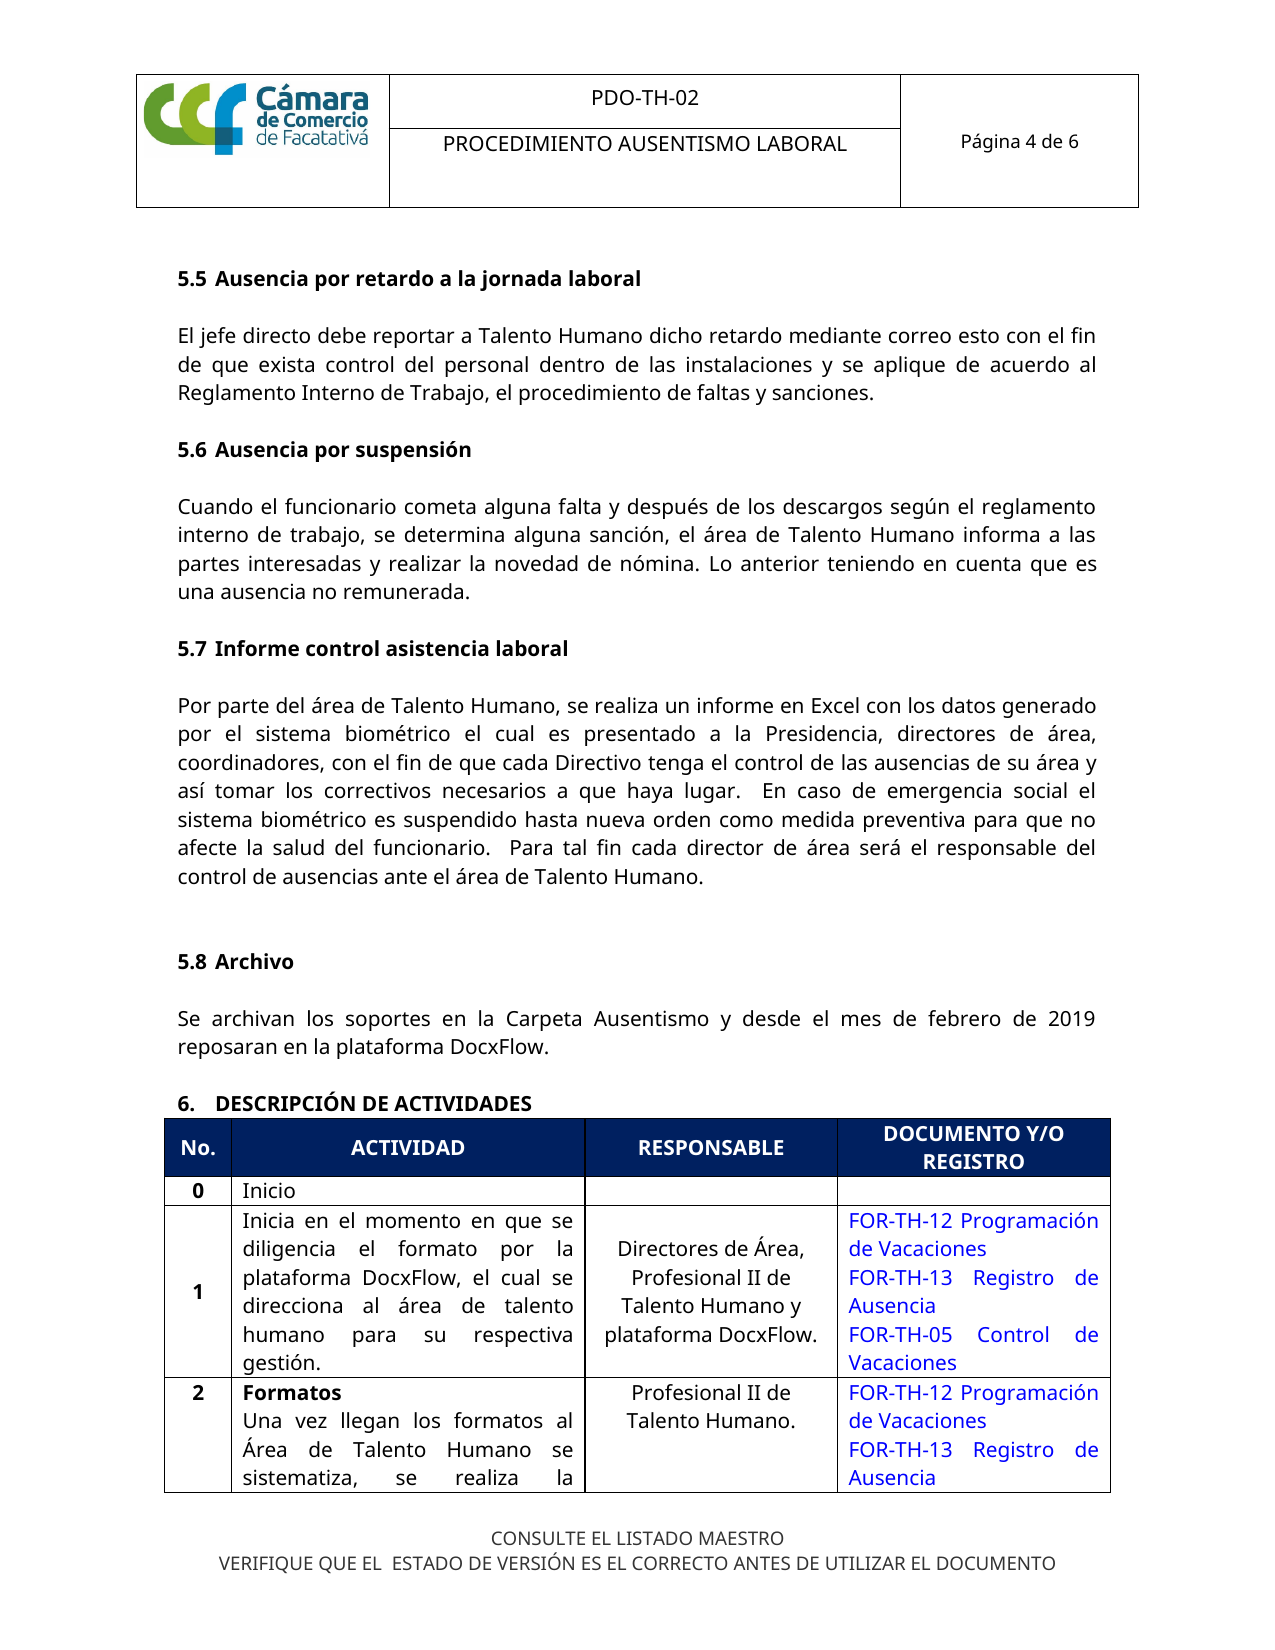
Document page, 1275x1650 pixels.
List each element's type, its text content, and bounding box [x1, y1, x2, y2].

table_cell Inicia en el momento en que se diligencia el formato por la plataforma DocxFlow, el cual se direcciona al área de talento humano para su respectiva gestión. [232, 1206, 584, 1377]
table_header RESPONSABLE [586, 1119, 837, 1176]
table_cell 2 [165, 1378, 231, 1492]
list Informe control asistencia laboral [177, 634, 1098, 663]
table_header DOCUMENTO Y/O REGISTRO [838, 1119, 1110, 1176]
list Archivo [177, 947, 1098, 976]
picture [143, 81, 371, 158]
table_cell 0 [165, 1177, 231, 1205]
table_cell Profesional II de Talento Humano. [586, 1378, 837, 1492]
table_cell FOR-TH-12 Programación de Vacaciones FOR-TH-13 Registro de Ausencia FOR-TH-05 Control de Vacaciones [838, 1206, 1110, 1377]
list Ausencia por retardo a la jornada laboral [177, 264, 1098, 293]
table_cell Directores de Área, Profesional II de Talento Humano y plataforma DocxFlow. [586, 1206, 837, 1377]
table_header ACTIVIDAD [232, 1119, 584, 1176]
table_header No. [165, 1119, 231, 1176]
table_cell [586, 1177, 837, 1205]
list Ausencia por suspensión [177, 435, 1098, 464]
table_cell Inicio [232, 1177, 584, 1205]
table_cell [838, 1177, 1110, 1205]
text Por parte del área de Talento Humano, se realiza un informe en Excel con los datos generado por el sistema biométrico el cual es presentado a la Presidencia, directores de área, coordinadores, con el fin de que cada Directivo tenga el control de las ausencias de su área y así tomar los correctivos necesarios a que haya lugar. En caso de emergencia social el sistema biométrico es suspendido hasta nueva orden como medida preventiva para que no afecte la salud del funcionario. Para tal fin cada director de área será el responsable del control de ausencias ante el área de Talento Humano. [177, 691, 1098, 890]
text Cuando el funcionario cometa alguna falta y después de los descargos según el reglamento interno de trabajo, se determina alguna sanción, el área de Talento Humano informa a las partes interesadas y realizar la novedad de nómina. Lo anterior teniendo en cuenta que es una ausencia no remunerada. [177, 492, 1098, 606]
table_cell 1 [165, 1206, 231, 1377]
text Se archivan los soportes en la Carpeta Ausentismo y desde el mes de febrero de 2019 reposaran en la plataforma DocxFlow. [177, 1004, 1098, 1061]
text El jefe directo debe reportar a Talento Humano dicho retardo mediante correo esto con el fin de que exista control del personal dentro de las instalaciones y se aplique de acuerdo al Reglamento Interno de Trabajo, el procedimiento de faltas y sanciones. [177, 321, 1098, 407]
list DESCRIPCIÓN DE ACTIVIDADES [177, 1089, 1098, 1118]
